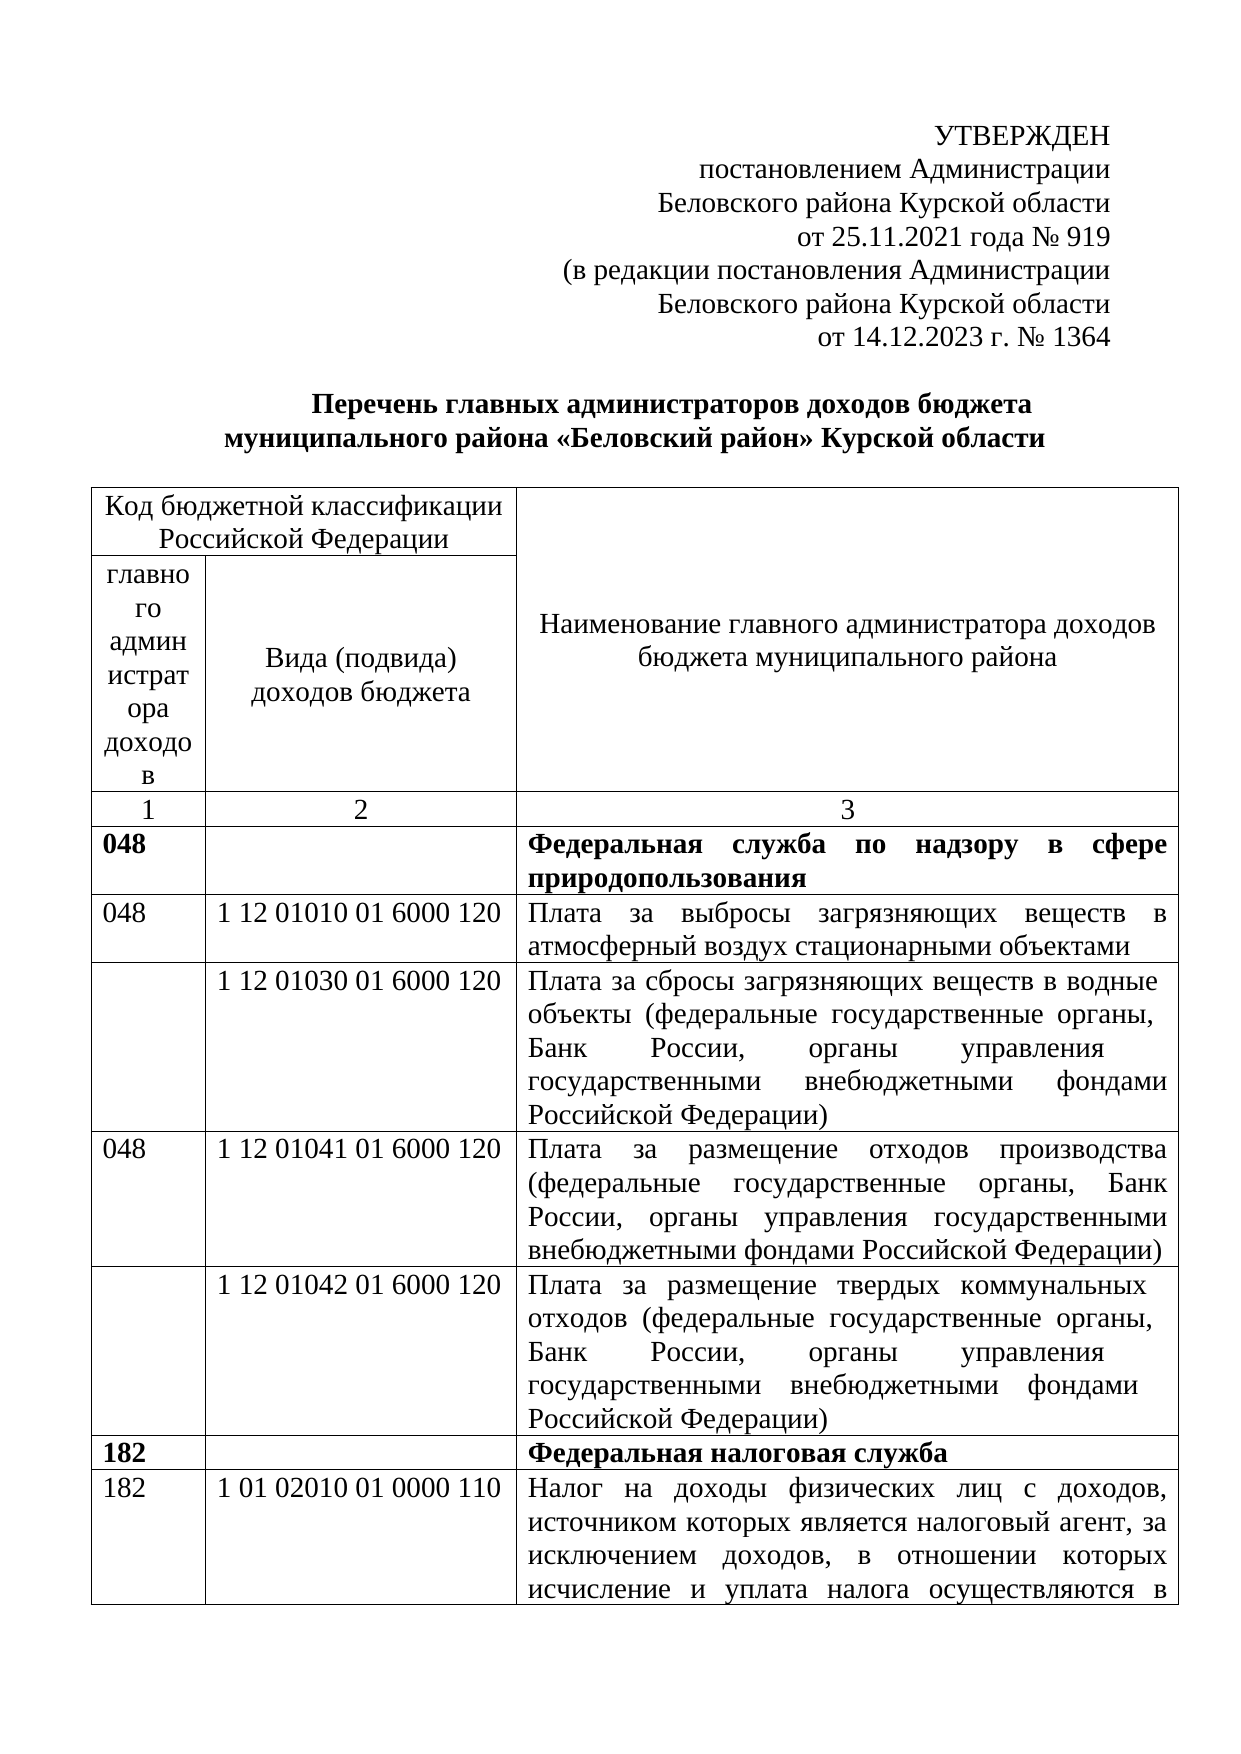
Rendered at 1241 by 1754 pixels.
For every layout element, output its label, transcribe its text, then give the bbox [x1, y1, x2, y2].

table_cell Федеральная служба по надзору в сфере природопользования [517, 827, 1178, 894]
table_cell 182 [92, 1470, 205, 1604]
table_cell 048 [92, 895, 205, 962]
table_cell 2 [206, 792, 516, 826]
table_cell 1 12 01041 01 6000 120 [206, 1132, 516, 1266]
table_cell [206, 1470, 516, 1604]
table_cell 1 12 01010 01 6000 120 [206, 895, 516, 962]
table_cell Вида (подвида) доходов бюджета [206, 556, 516, 791]
table_cell Плата за выбросы загрязняющих веществ в атмосферный воздух стационарными объектами [517, 895, 1178, 962]
table_cell 3 [517, 792, 1178, 826]
table_cell [92, 963, 205, 1131]
table_cell Плата за размещение отходов производства (федеральные государственные органы, Банк России, органы управления государственными внебюджетными фондами Российской Федерации) [517, 1132, 1178, 1266]
table_cell 048 [92, 1132, 205, 1266]
table_cell 1 [92, 792, 205, 826]
table_cell 1 12 01030 01 6000 120 [206, 963, 516, 1131]
table_cell Плата за сбросы загрязняющих веществ в водные объекты (федеральные государственные органы, Банк России, органы управления государственными внебюджетными фондами Российской Федерации) [517, 963, 1178, 1131]
text (в редакции постановления Администрации [159, 252, 1110, 286]
table_cell Плата за размещение твердых коммунальных отходов (федеральные государственные органы, Банк России, органы управления государственными внебюджетными фондами Российской Федерации) [517, 1267, 1178, 1434]
text от 25.11.2021 года № 919 [159, 219, 1110, 252]
text Беловского района Курской области [159, 286, 1110, 319]
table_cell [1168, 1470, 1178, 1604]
table_cell 182 [92, 1436, 205, 1469]
table_cell 1 12 01042 01 6000 120 [206, 1267, 516, 1434]
table_cell 048 [92, 827, 205, 894]
text от 14.12.2023 г. № 1364 [159, 319, 1110, 353]
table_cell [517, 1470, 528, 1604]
table_cell Федеральная налоговая служба [517, 1436, 1178, 1469]
table_header Код бюджетной классификации Российской Федерации [92, 488, 516, 555]
table_cell [206, 1436, 516, 1469]
table_cell [92, 1267, 205, 1434]
text УТВЕРЖДЕН [159, 118, 1110, 152]
text постановлением Администрации [159, 152, 1110, 185]
table_header Наименование главного администратора доходов бюджета муниципального района [517, 488, 1178, 791]
table_cell [206, 827, 516, 894]
text Беловского района Курской области [159, 185, 1110, 219]
table_cell главного администратора доходов [92, 556, 205, 791]
text Перечень главных администраторов доходов бюджета муниципального района «Беловский район» Курской области [159, 386, 1110, 453]
